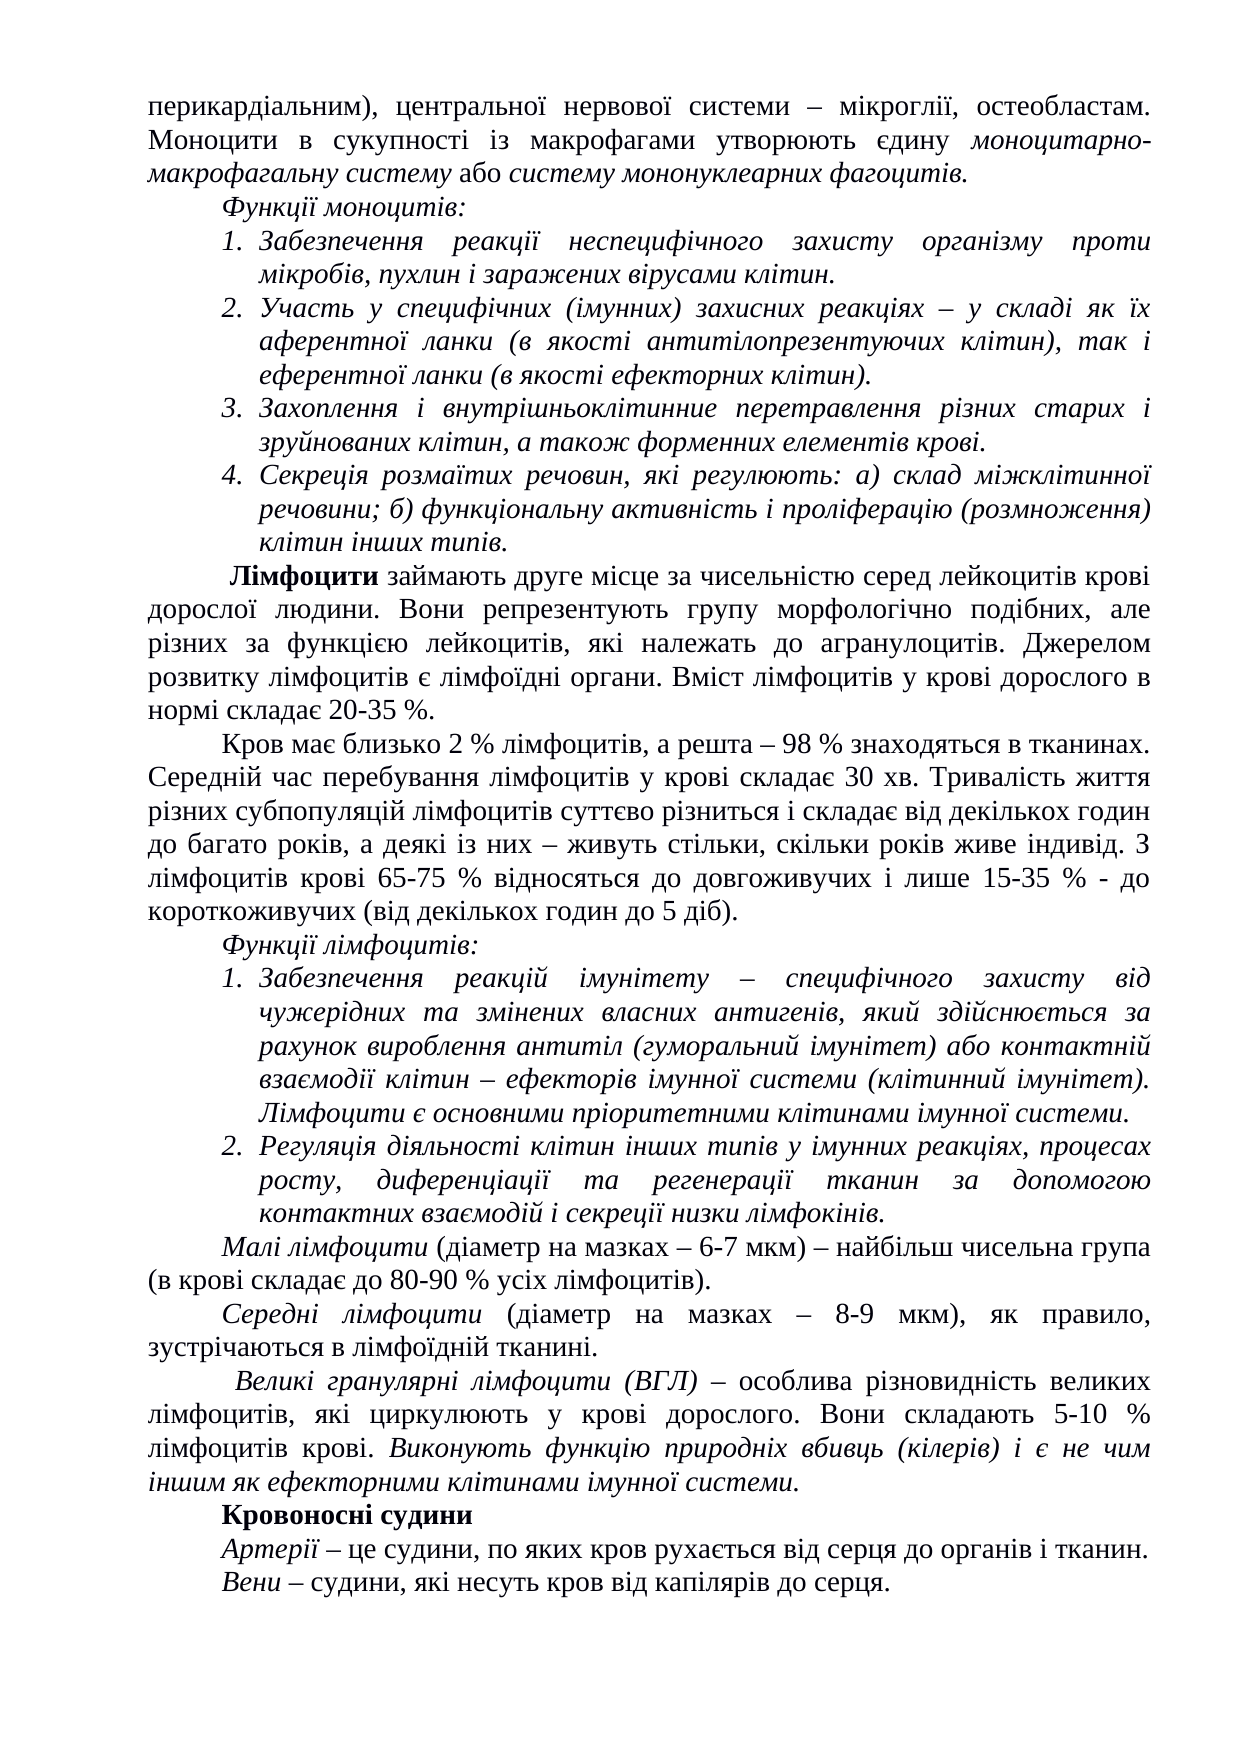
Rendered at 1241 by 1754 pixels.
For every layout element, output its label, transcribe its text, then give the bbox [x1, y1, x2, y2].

text Малі лімфоцити (діаметр на мазках – 6-7 мкм) – найбільш чисельна група (в крові складає до 80-90 % усіх лімфоцитів). [148, 1229, 1152, 1296]
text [148, 88, 1152, 189]
list Регуляція діяльності клітин інших типів у імунних реакціях, процесах росту, диференціації та регенерації тканин за допомогою контактних взаємодій і секреції низки лімфокінів. [221, 1128, 1152, 1229]
text Функції лімфоцитів: [148, 927, 1152, 961]
text Артерії – це судини, по яких кров рухається від серця до органів і тканин. [148, 1531, 1152, 1564]
text Вени – судини, які несуть кров від капілярів до серця. [148, 1564, 1152, 1598]
text Функції моноцитів: [148, 189, 1152, 223]
list Захоплення і внутрішньоклітинние перетравлення різних старих і зруйнованих клітин, а також форменних елементів крові. [221, 390, 1152, 457]
text Великі гранулярні лімфоцити (ВГЛ) – особлива різновидність великих лімфоцитів, які циркулюють у крові дорослого. Вони складають 5-10 % лімфоцитів крові. Виконують функцію природніх вбивць (кілерів) і є не чим іншим як ефекторними клітинами імунної системи. [148, 1363, 1152, 1497]
text Кровоносні судини [148, 1497, 1152, 1531]
list Забезпечення реакції неспецифічного захисту організму проти мікробів, пухлин і заражених вірусами клітин. [221, 223, 1152, 290]
text Кров має близько 2 % лімфоцитів, а решта – 98 % знаходяться в тканинах. Середній час перебування лімфоцитів у крові складає 30 хв. Тривалість життя різних субпопуляцій лімфоцитів суттєво різниться і складає від декількох годин до багато років, а деякі із них – живуть стільки, скільки років живе індивід. З лімфоцитів крові 65-75 % відносяться до довгоживучих і лише 15-35 % - до короткоживучих (від декількох годин до 5 діб). [148, 726, 1152, 927]
list Секреція розмаїтих речовин, які регулюють: а) склад міжклітинної речовини; б) функціональну активність і проліферацію (розмноження) клітин інших типів. [221, 457, 1152, 558]
list Участь у специфічних (імунних) захисних реакціях – у складі як їх аферентної ланки (в якості антитілопрезентуючих клітин), так і еферентної ланки (в якості ефекторних клітин). [221, 290, 1152, 390]
text Середні лімфоцити (діаметр на мазках – 8-9 мкм), як правило, зустрічаються в лімфоїдній тканині. [148, 1296, 1152, 1363]
list Забезпечення реакцій імунітету – специфічного захисту від чужерідних та змінених власних антигенів, який здійснюється за рахунок вироблення антитіл (гуморальний імунітет) або контактній взаємодії клітин – ефекторів імунної системи (клітинний імунітет). Лімфоцити є основними пріоритетними клітинами імунної системи. [221, 961, 1152, 1128]
text Лімфоцити займають друге місце за чисельністю серед лейкоцитів крові дорослої людини. Вони репрезентують групу морфологічно подібних, але різних за функцією лейкоцитів, які належать до агранулоцитів. Джерелом розвитку лімфоцитів є лімфоїдні органи. Вміст лімфоцитів у крові дорослого в нормі складає 20-35 %. [148, 558, 1152, 726]
